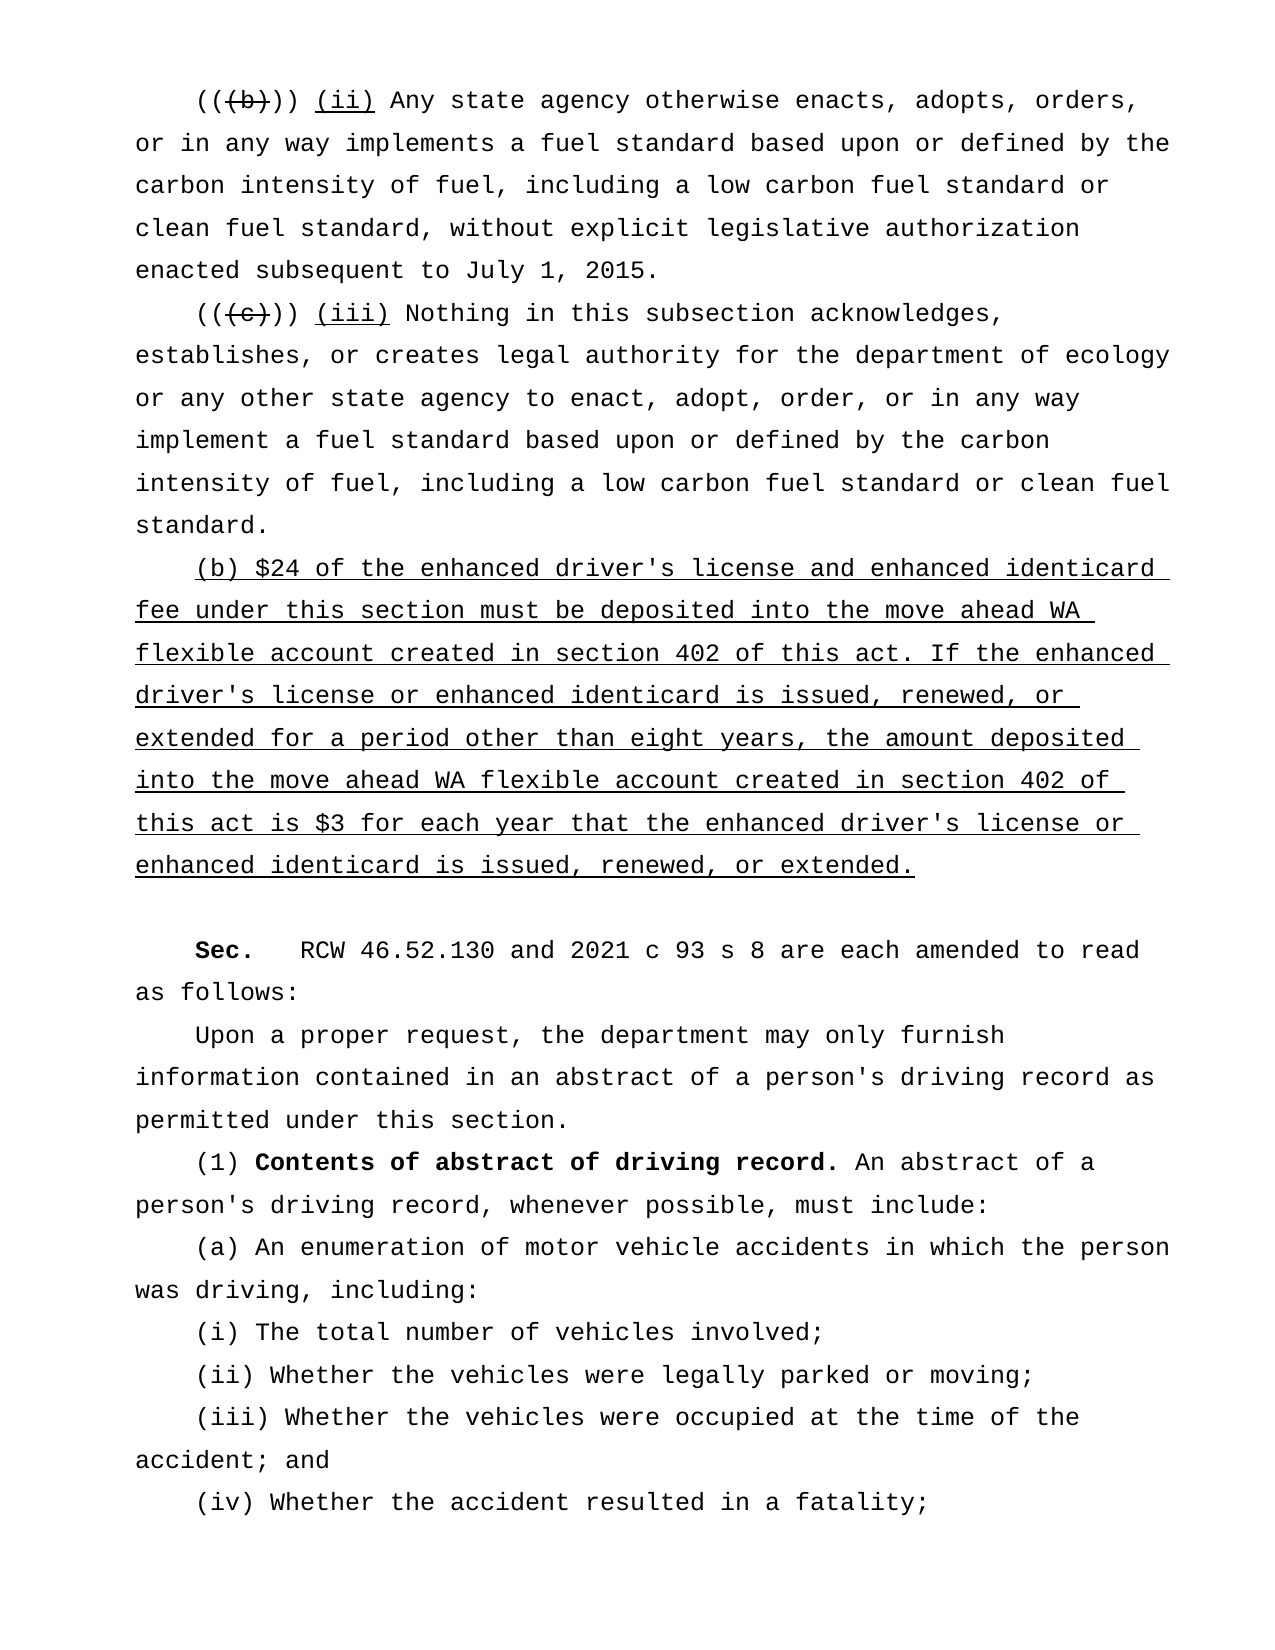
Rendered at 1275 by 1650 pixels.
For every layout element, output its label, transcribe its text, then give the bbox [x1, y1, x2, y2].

text Upon a proper request, the department may only furnish information contained in an abstract of a person's driving record as permitted under this section. [135, 1009, 1170, 1137]
text (((b))) (ii) Any state agency otherwise enacts, adopts, orders, or in any way implements a fuel standard based upon or defined by the carbon intensity of fuel, including a low carbon fuel standard or clean fuel standard, without explicit legislative authorization enacted subsequent to July 1, 2015. [135, 75, 1170, 287]
text (((c))) (iii) Nothing in this subsection acknowledges, establishes, or creates legal authority for the department of ecology or any other state agency to enact, adopt, order, or in any way implement a fuel standard based upon or defined by the carbon intensity of fuel, including a low carbon fuel standard or clean fuel standard. [135, 287, 1170, 542]
text (b) $24 of the enhanced driver's license and enhanced identicard fee under this section must be deposited into the move ahead WA flexible account created in section 402 of this act. If the enhanced driver's license or enhanced identicard is issued, renewed, or extended for a period other than eight years, the amount deposited into the move ahead WA flexible account created in section 402 of this act is $3 for each year that the enhanced driver's license or enhanced identicard is issued, renewed, or extended. [135, 542, 1170, 664]
text Sec. RCW 46.52.130 and 2021 c 93 s 8 are each amended to read as follows: [135, 924, 1170, 1009]
text (ii) Whether the vehicles were legally parked or moving; [135, 1349, 1170, 1392]
text (a) An enumeration of motor vehicle accidents in which the person was driving, including: [135, 1222, 1170, 1307]
text (1) Contents of abstract of driving record. An abstract of a person's driving record, whenever possible, must include: [135, 1137, 1170, 1222]
text (i) The total number of vehicles involved; [135, 1307, 1170, 1349]
text (iii) Whether the vehicles were occupied at the time of the accident; and [135, 1392, 1170, 1477]
text (iv) Whether the accident resulted in a fatality; [135, 1477, 1170, 1519]
text (b) $24 of the enhanced driver's license and enhanced identicard fee under this section must be deposited into the move ahead WA flexible account created in section 402 of this act. If the enhanced driver's license or enhanced identicard is issued, renewed, or extended for a period other than eight years, the amount deposited into the move ahead WA flexible account created in section 402 of this act is $3 for each year that the enhanced driver's license or enhanced identicard is issued, renewed, or extended. [135, 665, 1170, 882]
